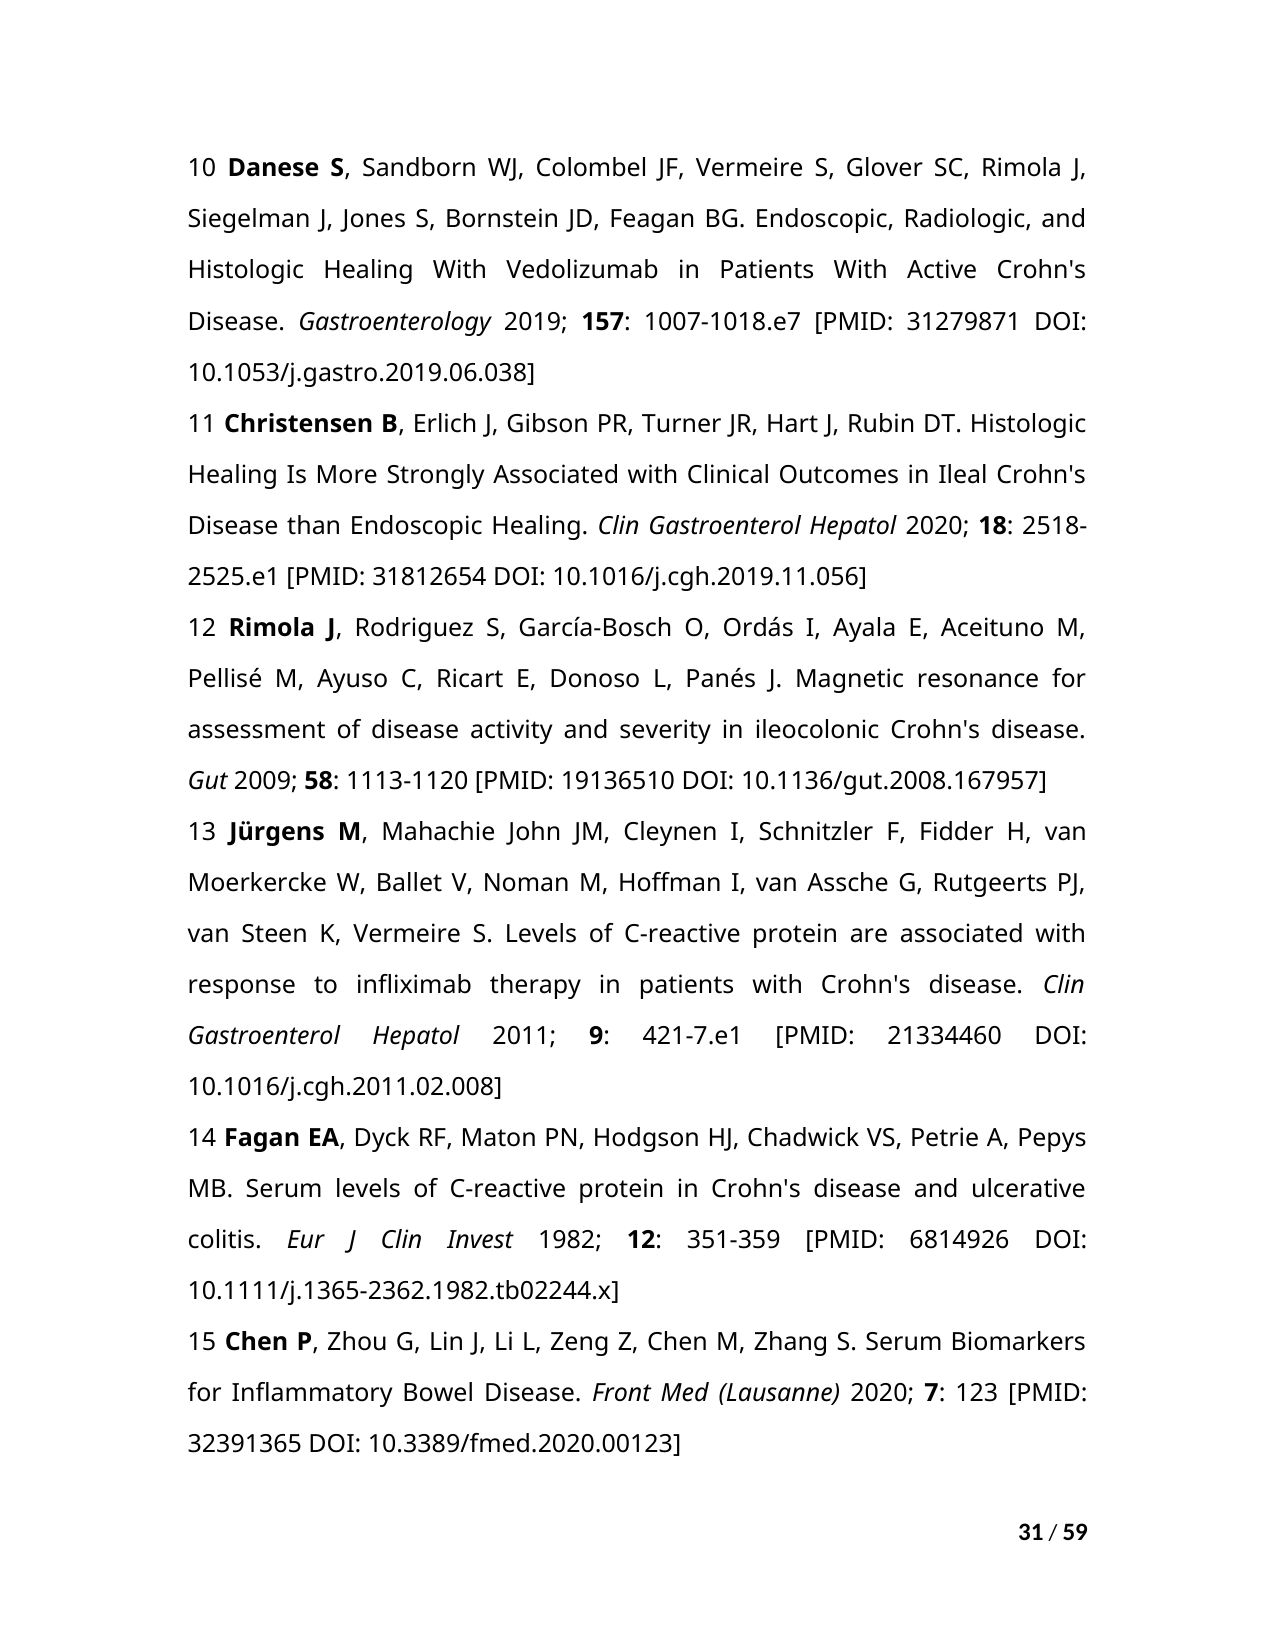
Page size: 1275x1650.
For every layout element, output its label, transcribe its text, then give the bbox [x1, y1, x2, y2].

text 11 Christensen B, Erlich J, Gibson PR, Turner JR, Hart J, Rubin DT. Histologic Healing Is More Strongly Associated with Clinical Outcomes in Ileal Crohn's Disease than Endoscopic Healing. Clin Gastroenterol Hepatol 2020; 18: 2518-2525.e1 [PMID: 31812654 DOI: 10.1016/j.cgh.2019.11.056] [187, 405, 1087, 592]
text 13 Jürgens M, Mahachie John JM, Cleynen I, Schnitzler F, Fidder H, van Moerkercke W, Ballet V, Noman M, Hoffman I, van Assche G, Rutgeerts PJ, van Steen K, Vermeire S. Levels of C-reactive protein are associated with response to infliximab therapy in patients with Crohn's disease. Clin Gastroenterol Hepatol 2011; 9: 421-7.e1 [PMID: 21334460 DOI: 10.1016/j.cgh.2011.02.008] [187, 813, 1087, 1103]
text 12 Rimola J, Rodriguez S, García-Bosch O, Ordás I, Ayala E, Aceituno M, Pellisé M, Ayuso C, Ricart E, Donoso L, Panés J. Magnetic resonance for assessment of disease activity and severity in ileocolonic Crohn's disease. Gut 2009; 58: 1113-1120 [PMID: 19136510 DOI: 10.1136/gut.2008.167957] [187, 609, 1087, 797]
text 10 Danese S, Sandborn WJ, Colombel JF, Vermeire S, Glover SC, Rimola J, Siegelman J, Jones S, Bornstein JD, Feagan BG. Endoscopic, Radiologic, and Histologic Healing With Vedolizumab in Patients With Active Crohn's Disease. Gastroenterology 2019; 157: 1007-1018.e7 [PMID: 31279871 DOI: 10.1053/j.gastro.2019.06.038] [187, 150, 1087, 388]
text 15 Chen P, Zhou G, Lin J, Li L, Zeng Z, Chen M, Zhang S. Serum Biomarkers for Inflammatory Bowel Disease. Front Med (Lausanne) 2020; 7: 123 [PMID: 32391365 DOI: 10.3389/fmed.2020.00123] [187, 1324, 1087, 1460]
text 14 Fagan EA, Dyck RF, Maton PN, Hodgson HJ, Chadwick VS, Petrie A, Pepys MB. Serum levels of C-reactive protein in Crohn's disease and ulcerative colitis. Eur J Clin Invest 1982; 12: 351-359 [PMID: 6814926 DOI: 10.1111/j.1365-2362.1982.tb02244.x] [187, 1120, 1087, 1307]
